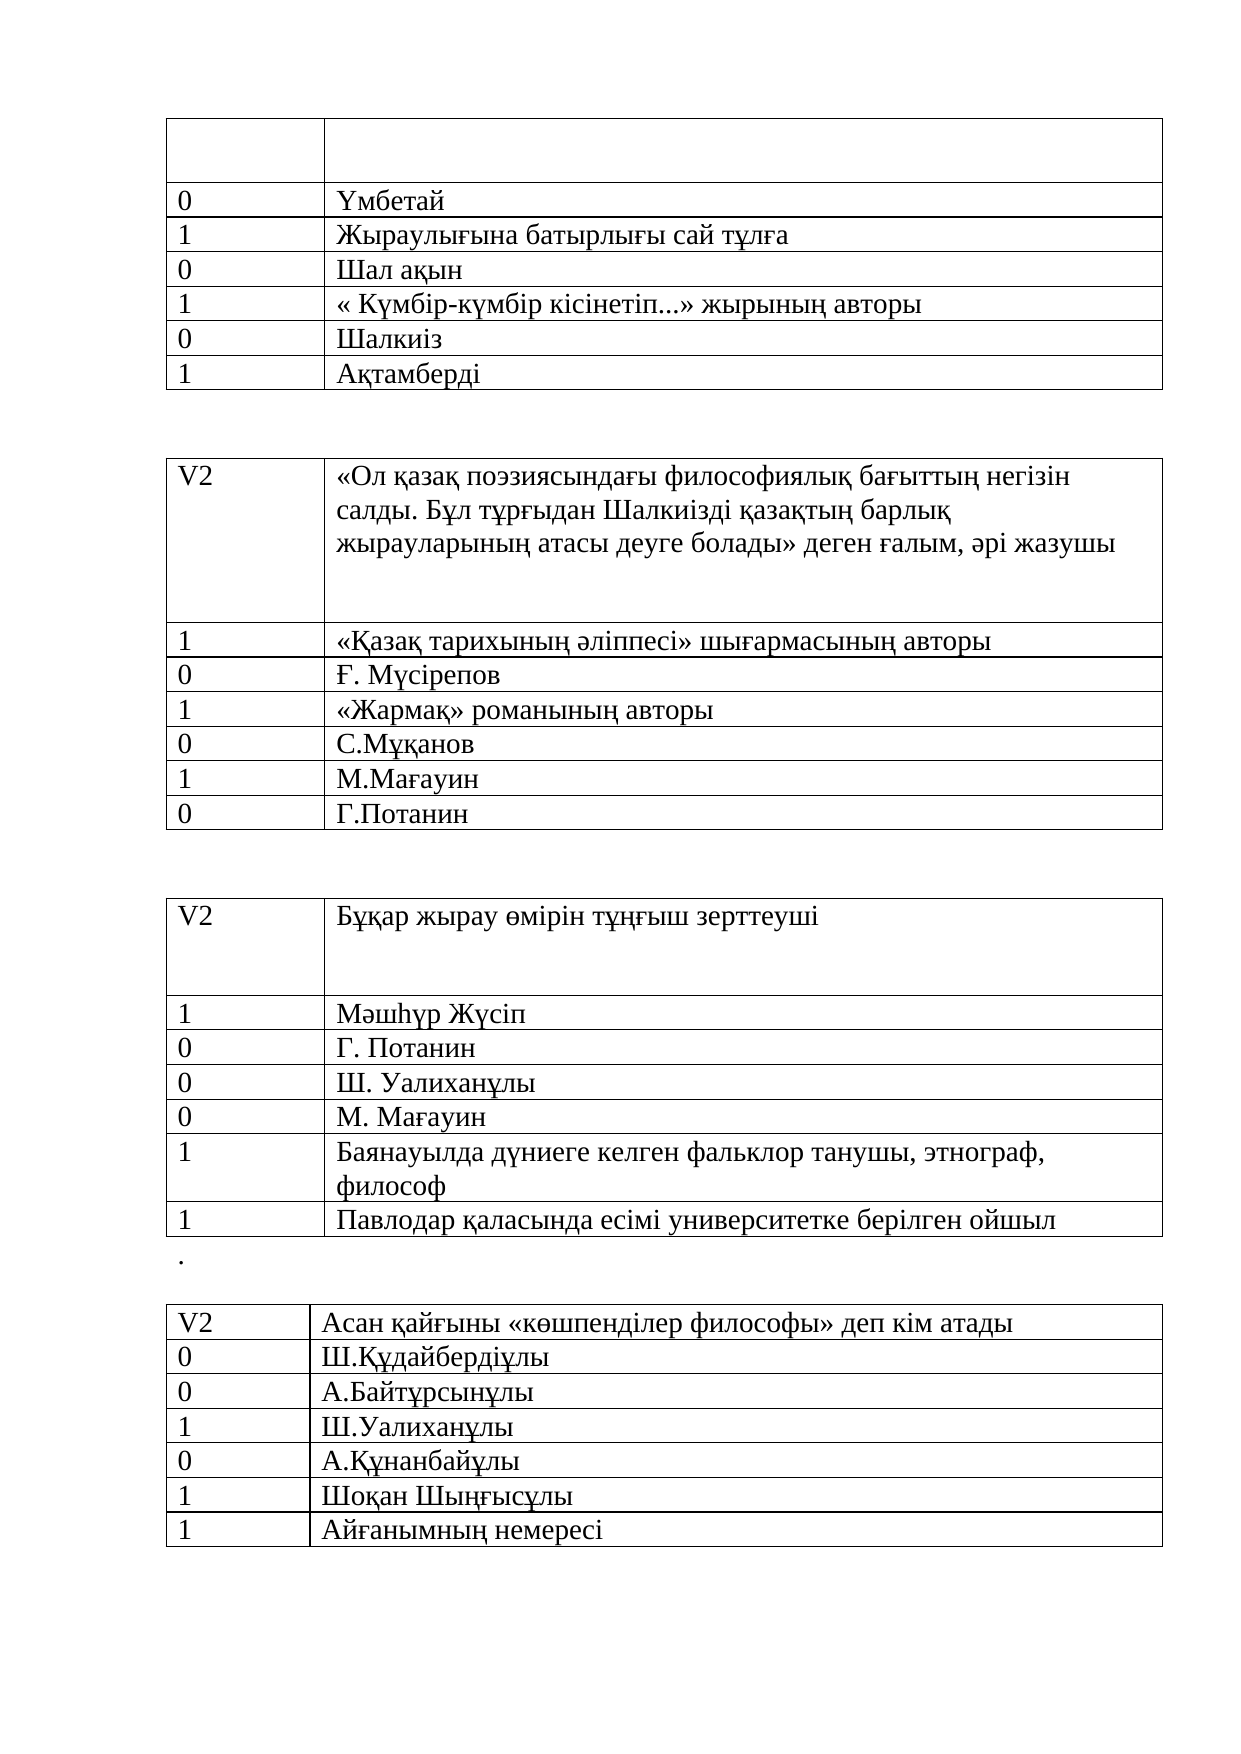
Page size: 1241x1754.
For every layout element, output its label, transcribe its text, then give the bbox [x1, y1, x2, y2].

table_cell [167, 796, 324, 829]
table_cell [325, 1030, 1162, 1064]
text . [177, 1237, 1152, 1270]
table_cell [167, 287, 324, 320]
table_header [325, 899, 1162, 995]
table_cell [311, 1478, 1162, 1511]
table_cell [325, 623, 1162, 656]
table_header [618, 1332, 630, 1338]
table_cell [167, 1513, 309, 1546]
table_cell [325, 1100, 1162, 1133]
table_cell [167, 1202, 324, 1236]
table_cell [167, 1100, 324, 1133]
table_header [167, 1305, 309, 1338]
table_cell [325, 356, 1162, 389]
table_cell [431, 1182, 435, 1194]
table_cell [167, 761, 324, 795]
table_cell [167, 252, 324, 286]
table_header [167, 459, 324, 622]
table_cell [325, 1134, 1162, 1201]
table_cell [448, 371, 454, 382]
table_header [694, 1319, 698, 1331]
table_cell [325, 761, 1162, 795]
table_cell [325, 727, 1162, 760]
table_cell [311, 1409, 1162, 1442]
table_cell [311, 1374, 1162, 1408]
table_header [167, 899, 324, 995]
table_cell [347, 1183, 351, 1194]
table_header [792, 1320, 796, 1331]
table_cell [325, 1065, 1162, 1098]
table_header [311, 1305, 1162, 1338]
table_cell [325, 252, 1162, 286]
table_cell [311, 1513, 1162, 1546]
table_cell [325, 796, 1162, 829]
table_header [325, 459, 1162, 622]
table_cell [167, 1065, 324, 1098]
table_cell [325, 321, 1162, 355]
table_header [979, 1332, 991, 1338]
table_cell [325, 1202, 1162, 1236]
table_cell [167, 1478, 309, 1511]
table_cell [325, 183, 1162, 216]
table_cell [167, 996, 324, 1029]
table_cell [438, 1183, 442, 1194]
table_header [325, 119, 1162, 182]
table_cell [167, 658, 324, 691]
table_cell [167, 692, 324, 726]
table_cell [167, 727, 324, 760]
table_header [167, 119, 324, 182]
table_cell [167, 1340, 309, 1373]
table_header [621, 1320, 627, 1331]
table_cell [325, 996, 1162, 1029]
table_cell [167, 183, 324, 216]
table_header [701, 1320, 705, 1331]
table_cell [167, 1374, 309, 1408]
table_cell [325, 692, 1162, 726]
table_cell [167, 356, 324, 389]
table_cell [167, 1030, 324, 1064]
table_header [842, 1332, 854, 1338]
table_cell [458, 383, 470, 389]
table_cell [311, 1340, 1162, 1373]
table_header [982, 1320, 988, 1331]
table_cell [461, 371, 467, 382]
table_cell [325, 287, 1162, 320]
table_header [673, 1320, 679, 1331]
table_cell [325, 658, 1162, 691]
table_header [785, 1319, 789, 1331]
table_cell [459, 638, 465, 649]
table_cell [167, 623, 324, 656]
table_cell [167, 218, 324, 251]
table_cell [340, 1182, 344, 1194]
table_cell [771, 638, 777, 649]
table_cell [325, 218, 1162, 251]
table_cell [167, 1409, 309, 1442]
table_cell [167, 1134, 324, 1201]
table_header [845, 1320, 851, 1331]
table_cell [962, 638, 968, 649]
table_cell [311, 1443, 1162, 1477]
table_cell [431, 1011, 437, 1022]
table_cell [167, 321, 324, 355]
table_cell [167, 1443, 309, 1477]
